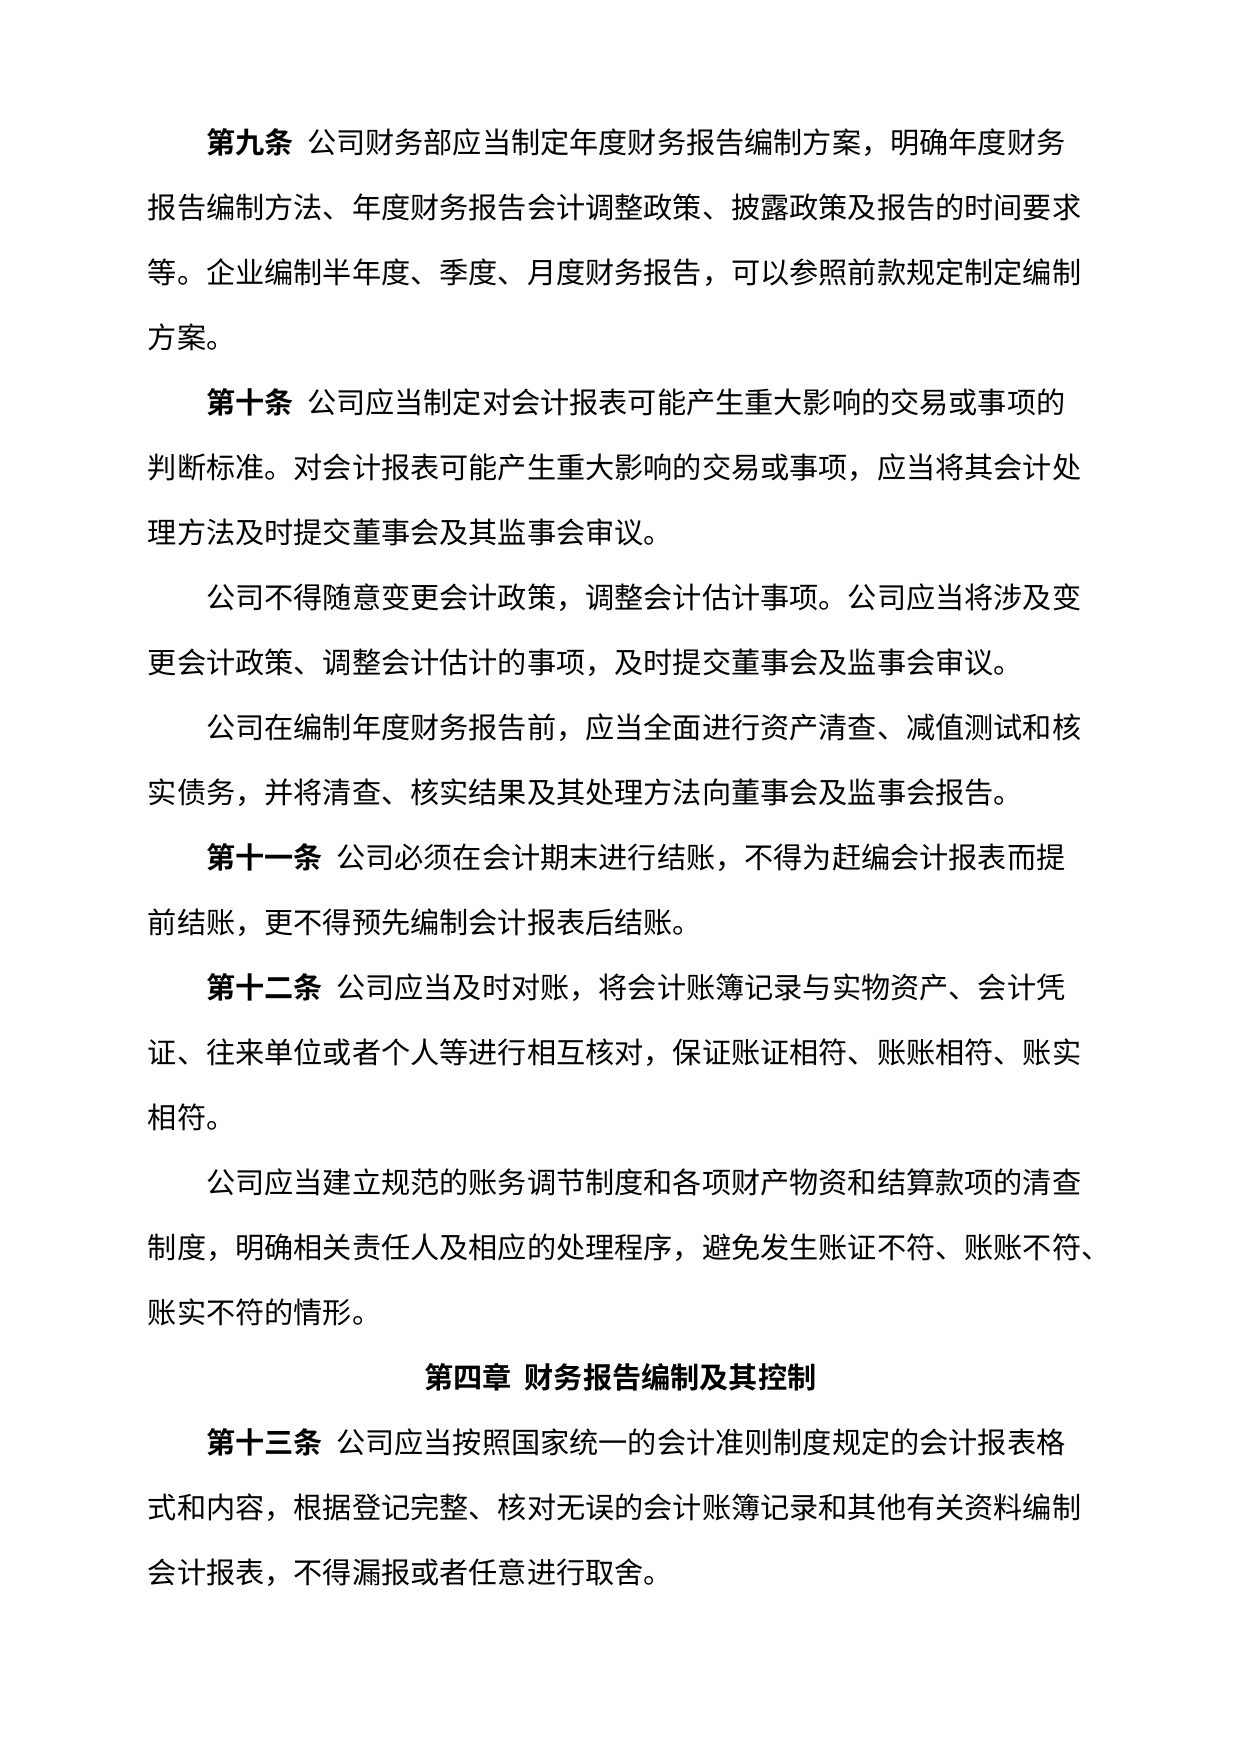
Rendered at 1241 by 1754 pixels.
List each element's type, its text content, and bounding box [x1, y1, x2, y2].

text 第九条 公司财务部应当制定年度财务报告编制方案，明确年度财务报告编制方法、年度财务报告会计调整政策、披露政策及报告的时间要求等。企业编制半年度、季度、月度财务报告，可以参照前款规定制定编制方案。 [148, 109, 1092, 369]
text 公司应当建立规范的账务调节制度和各项财产物资和结算款项的清查制度，明确相关责任人及相应的处理程序，避免发生账证不符、账账不符、账实不符的情形。 [148, 1149, 1092, 1344]
text 公司不得随意变更会计政策，调整会计估计事项。公司应当将涉及变更会计政策、调整会计估计的事项，及时提交董事会及监事会审议。 [148, 564, 1092, 694]
text 公司在编制年度财务报告前，应当全面进行资产清查、减值测试和核实债务，并将清查、核实结果及其处理方法向董事会及监事会报告。 [148, 694, 1092, 824]
text 第十一条 公司必须在会计期末进行结账，不得为赶编会计报表而提前结账，更不得预先编制会计报表后结账。 [148, 824, 1092, 954]
text 第十三条 公司应当按照国家统一的会计准则制度规定的会计报表格式和内容，根据登记完整、核对无误的会计账簿记录和其他有关资料编制会计报表，不得漏报或者任意进行取舍。 [148, 1409, 1092, 1604]
text 第十二条 公司应当及时对账，将会计账簿记录与实物资产、会计凭证、往来单位或者个人等进行相互核对，保证账证相符、账账相符、账实相符。 [148, 954, 1092, 1149]
text 第十条 公司应当制定对会计报表可能产生重大影响的交易或事项的判断标准。对会计报表可能产生重大影响的交易或事项，应当将其会计处理方法及时提交董事会及其监事会审议。 [148, 369, 1092, 564]
text 第四章 财务报告编制及其控制 [148, 1344, 1092, 1409]
